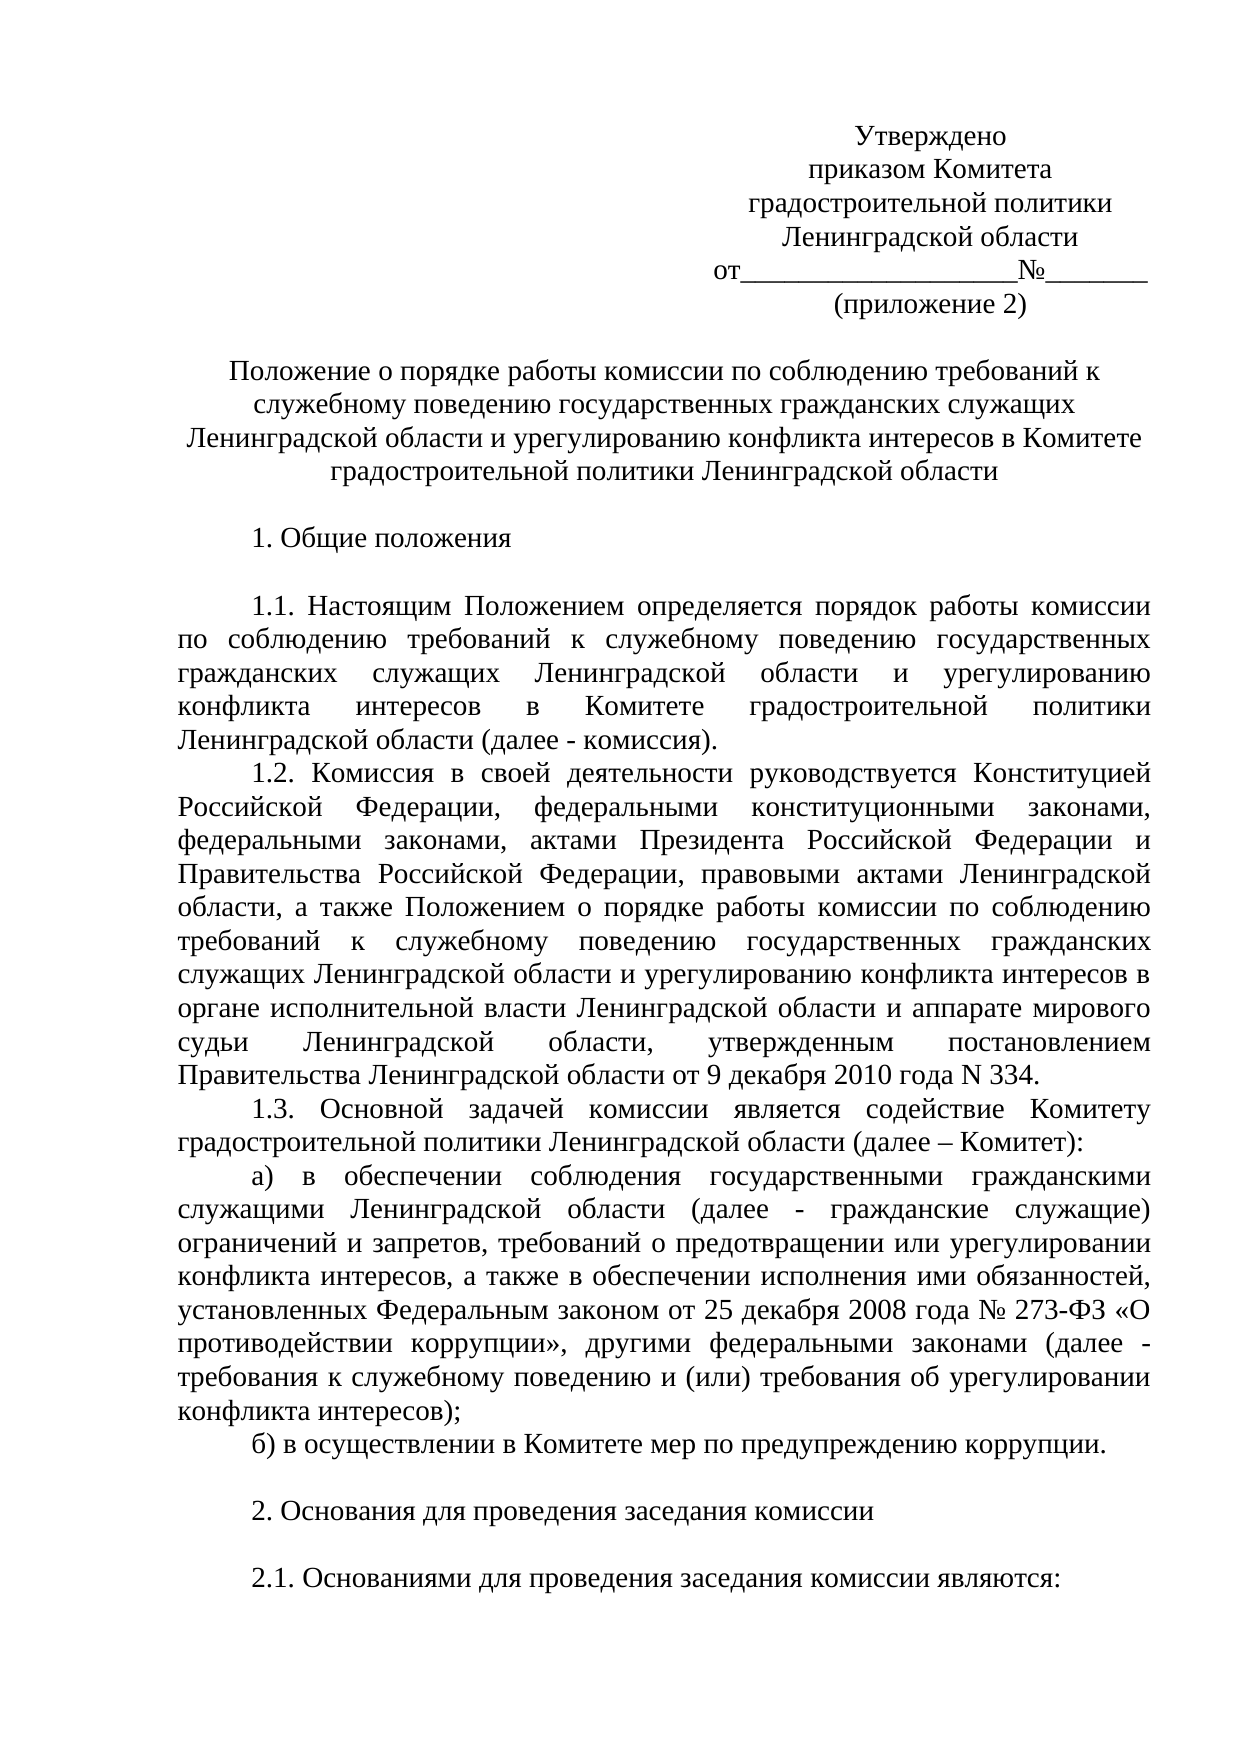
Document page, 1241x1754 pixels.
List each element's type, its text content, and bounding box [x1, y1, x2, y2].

text 1.1. Настоящим Положением определяется порядок работы комиссии по соблюдению требований к служебному поведению государственных гражданских служащих Ленинградской области и урегулированию конфликта интересов в Комитете градостроительной политики Ленинградской области (далее - комиссия). [177, 588, 1152, 755]
text Утверждено [709, 118, 1152, 152]
text 2.1. Основаниями для проведения заседания комиссии являются: [177, 1560, 1152, 1594]
text 1.3. Основной задачей комиссии является содействие Комитету градостроительной политики Ленинградской области (далее – Комитет): [177, 1091, 1152, 1158]
text (приложение 2) [709, 286, 1152, 319]
text от___________________№_______ [709, 252, 1152, 286]
text Положение о порядке работы комиссии по соблюдению требований к служебному поведению государственных гражданских служащих Ленинградской области и урегулированию конфликта интересов в Комитете градостроительной политики Ленинградской области [177, 353, 1152, 487]
text 2. Основания для проведения заседания комиссии [177, 1493, 1152, 1527]
text а) в обеспечении соблюдения государственными гражданскими служащими Ленинградской области (далее - гражданские служащие) ограничений и запретов, требований о предотвращении или урегулировании конфликта интересов, а также в обеспечении исполнения ими обязанностей, установленных Федеральным законом от 25 декабря 2008 года № 273-ФЗ «О противодействии коррупции», другими федеральными законами (далее - требования к служебному поведению и (или) требования об урегулировании конфликта интересов); [177, 1158, 1152, 1426]
text 1. Общие положения [177, 521, 1152, 554]
text приказом Комитета градостроительной политики Ленинградской области [709, 152, 1152, 252]
text 1.2. Комиссия в своей деятельности руководствуется Конституцией Российской Федерации, федеральными конституционными законами, федеральными законами, актами Президента Российской Федерации и Правительства Российской Федерации, правовыми актами Ленинградской области, а также Положением о порядке работы комиссии по соблюдению требований к служебному поведению государственных гражданских служащих Ленинградской области и урегулированию конфликта интересов в органе исполнительной власти Ленинградской области и аппарате мирового судьи Ленинградской области, утвержденным постановлением Правительства Ленинградской области от 9 декабря 2010 года N 334. [177, 755, 1152, 1091]
text б) в осуществлении в Комитете мер по предупреждению коррупции. [177, 1426, 1152, 1460]
